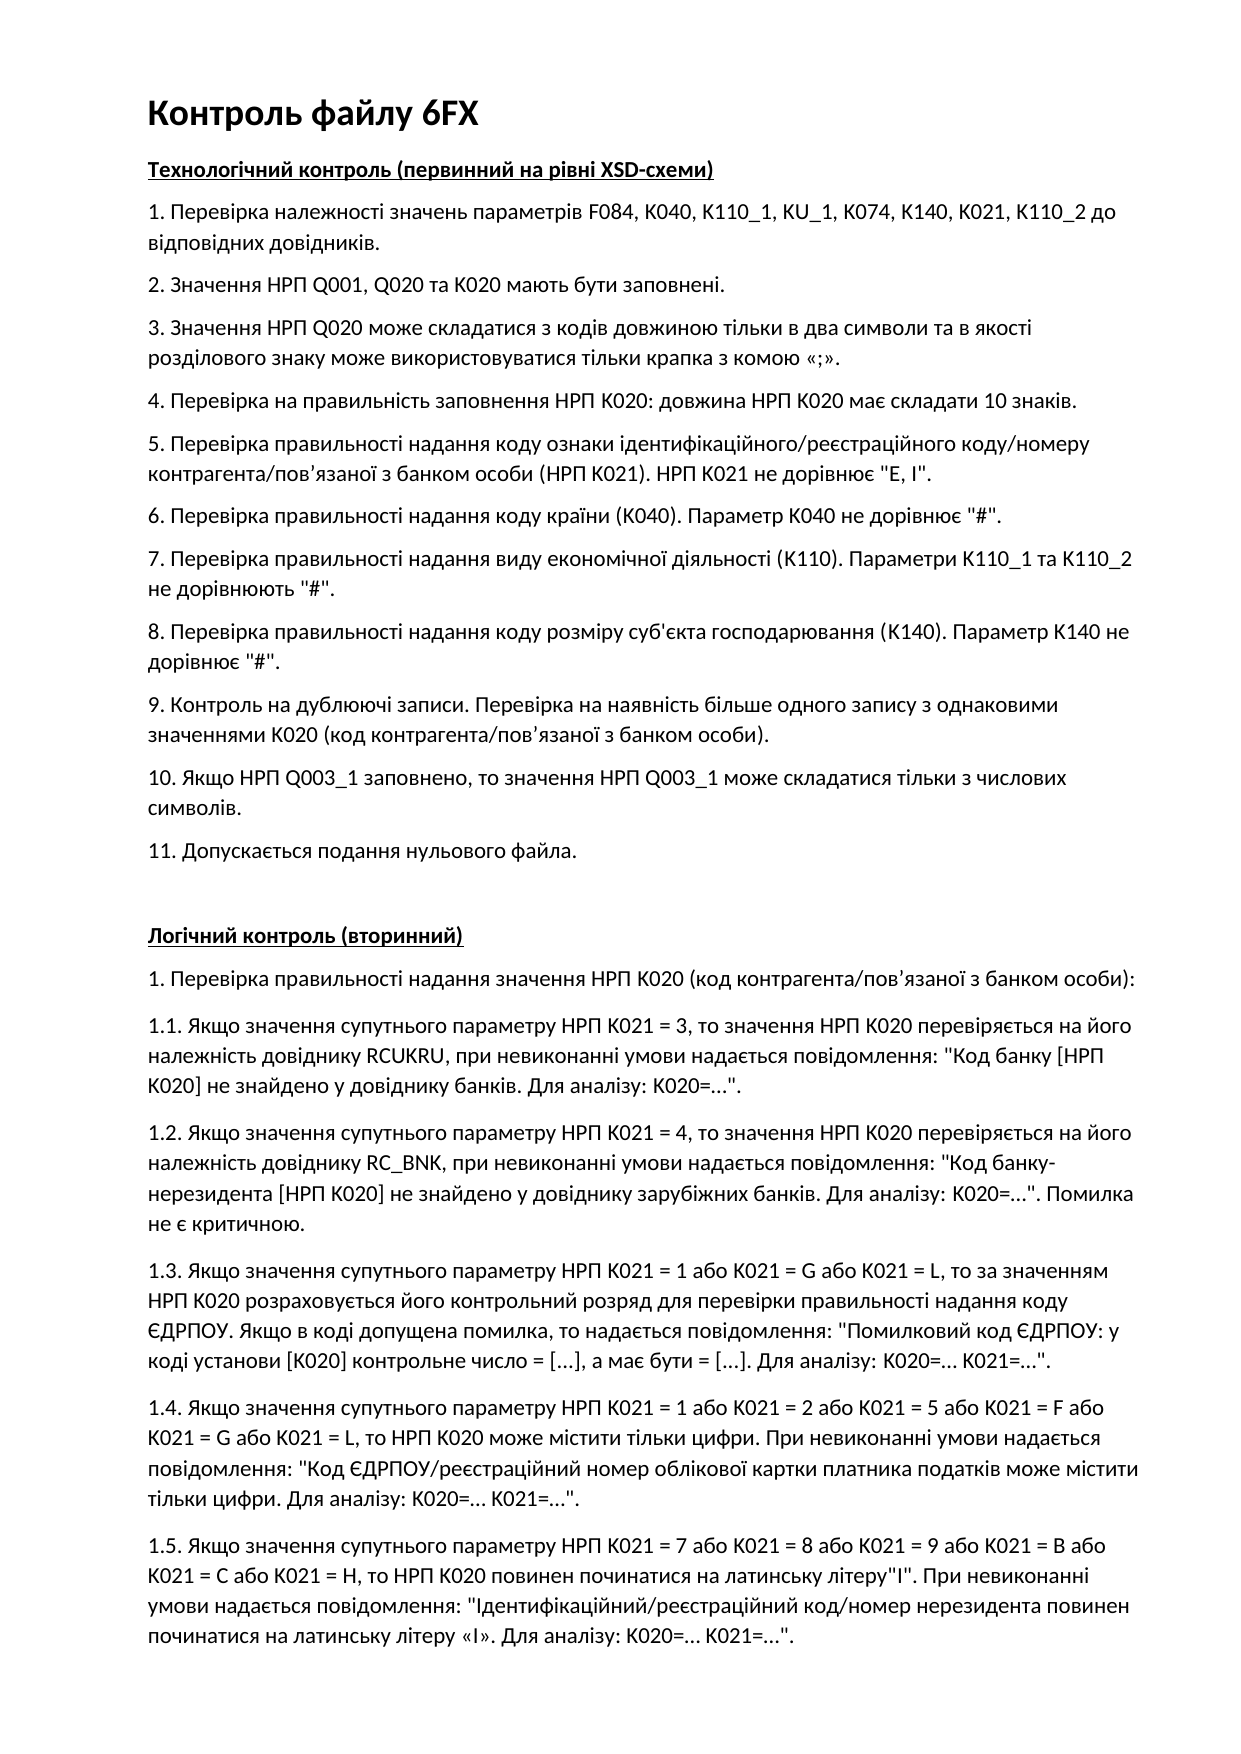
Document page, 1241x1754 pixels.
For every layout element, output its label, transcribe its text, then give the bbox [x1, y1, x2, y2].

text 9. Контроль на дублюючі записи. Перевірка на наявність більше одного запису з однаковими значеннями K020 (код контрагента/пов’язаної з банком особи). [148, 690, 1152, 748]
text 1.2. Якщо значення супутнього параметру НРП K021 = 4, то значення НРП K020 перевіряється на його належність довіднику RC_BNK, при невиконанні умови надається повідомлення: "Код банку-нерезидента [НРП K020] не знайдено у довіднику зарубіжних банків. Для аналізу: K020=…". Помилка не є критичною. [148, 1118, 1152, 1237]
text 6. Перевірка правильності надання коду країни (K040). Параметр K040 не дорівнює "#". [148, 502, 1152, 529]
text 7. Перевірка правильності надання виду економічної діяльності (K110). Параметри K110_1 та K110_2 не дорівнюють "#". [148, 544, 1152, 602]
text 10. Якщо НРП Q003_1 заповнено, то значення НРП Q003_1 може складатися тільки з числових символів. [148, 763, 1152, 821]
text Логічний контроль (вторинний) [148, 921, 1152, 949]
text 5. Перевірка правильності надання коду ознаки ідентифікаційного/реєстраційного коду/номеру контрагента/пов’язаної з банком особи (НРП K021). НРП K021 не дорівнює "E, I". [148, 429, 1152, 487]
text 1.1. Якщо значення супутнього параметру НРП K021 = 3, то значення НРП K020 перевіряється на його належність довіднику RCUKRU, при невиконанні умови надається повідомлення: "Код банку [НРП K020] не знайдено у довіднику банків. Для аналізу: K020=…". [148, 1011, 1152, 1099]
text 1.3. Якщо значення супутнього параметру НРП K021 = 1 або K021 = G або K021 = L, то за значенням НРП K020 розраховується його контрольний розряд для перевірки правильності надання коду ЄДРПОУ. Якщо в коді допущена помилка, то надається повідомлення: "Помилковий код ЄДРПОУ: у коді установи [K020] контрольне число = [...], а має бути = [...]. Для аналізу: K020=… K021=…". [148, 1256, 1152, 1374]
text 1. Перевірка правильності надання значення НРП K020 (код контрагента/пов’язаної з банком особи): [148, 964, 1152, 992]
text 1.4. Якщо значення супутнього параметру НРП K021 = 1 або K021 = 2 або K021 = 5 або K021 = F або K021 = G або K021 = L, то НРП K020 може містити тільки цифри. При невиконанні умови надається повідомлення: "Код ЄДРПОУ/реєстраційний номер облікової картки платника податків може містити тільки цифри. Для аналізу: K020=… K021=…". [148, 1393, 1152, 1512]
text 3. Значення НРП Q020 може складатися з кодів довжиною тільки в два символи та в якості розділового знаку може використовуватися тільки крапка з комою «;». [148, 313, 1152, 371]
text 8. Перевірка правильності надання коду розміру суб'єкта господарювання (K140). Параметр K140 не дорівнює "#". [148, 617, 1152, 675]
text 2. Значення НРП Q001, Q020 та K020 мають бути заповнені. [148, 270, 1152, 298]
text Контроль файлу 6FX [148, 88, 1152, 134]
text 11. Допускається подання нульового файла. [148, 836, 1152, 864]
text 1. Перевірка належності значень параметрів F084, K040, K110_1, KU_1, K074, K140, K021, K110_2 до відповідних довідників. [148, 197, 1152, 256]
text 1.5. Якщо значення супутнього параметру НРП K021 = 7 або K021 = 8 або K021 = 9 або K021 = B або K021 = C або K021 = H, то НРП K020 повинен починатися на латинську літеру"I". При невиконанні умови надається повідомлення: "Ідентифікаційний/реєстраційний код/номер нерезидента повинен починатися на латинську літеру «I». Для аналізу: K020=… K021=…". [148, 1531, 1152, 1649]
text Технологічний контроль (первинний на рівні XSD-схеми) [148, 155, 1152, 183]
text 4. Перевірка на правильність заповнення НРП K020: довжина НРП K020 має складати 10 знаків. [148, 386, 1152, 414]
